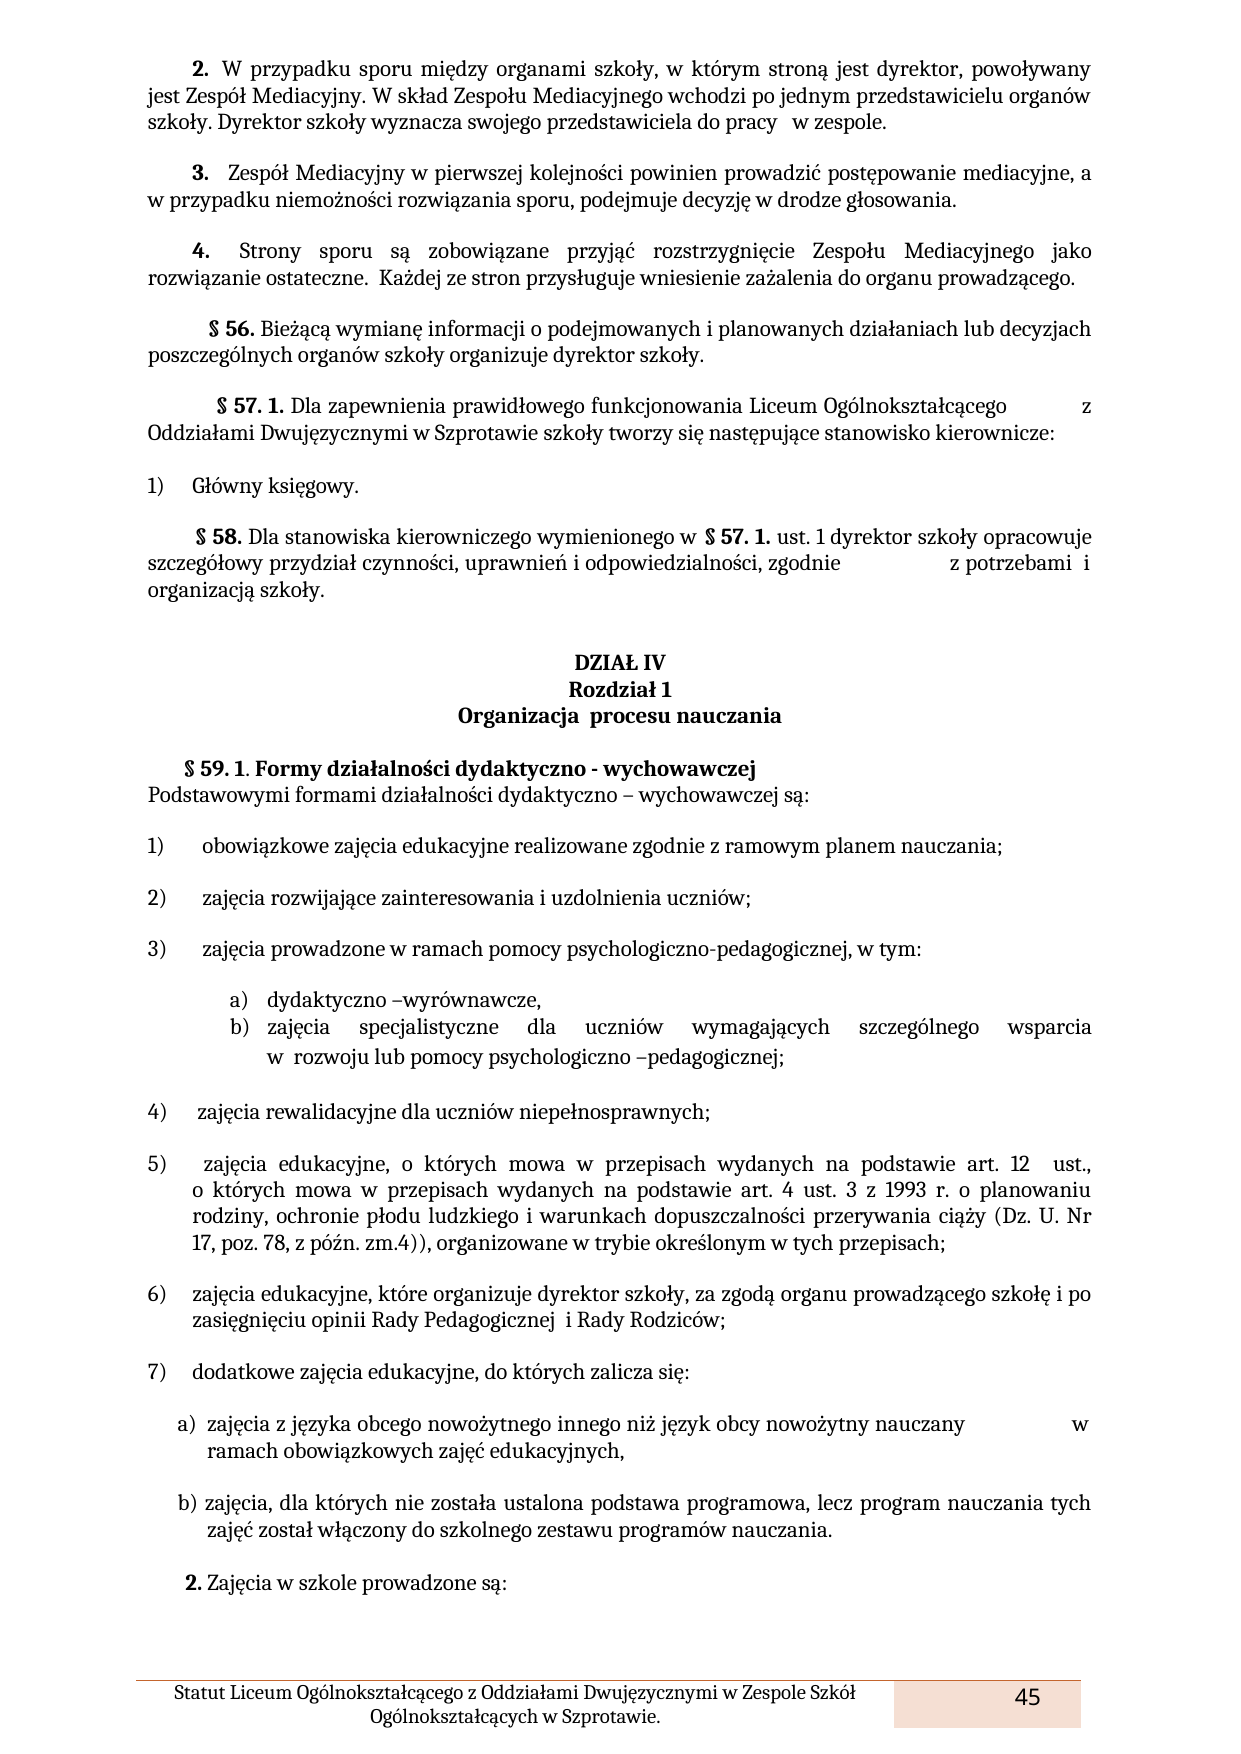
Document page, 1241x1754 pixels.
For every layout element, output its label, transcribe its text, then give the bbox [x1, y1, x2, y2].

list zajęcia edukacyjne, o których mowa w przepisach wydanych na podstawie art. 12 ust., o których mowa w przepisach wydanych na podstawie art. 4 ust. 3 z 1993 r. o planowaniu rodziny, ochronie płodu ludzkiego i warunkach dopuszczalności przerywania ciąży (Dz. U. Nr 17, poz. 78, z późn. zm.4)), organizowane w trybie określonym w tych przepisach; [148, 1150, 1092, 1256]
list obowiązkowe zajęcia edukacyjne realizowane zgodnie z ramowym planem nauczania; [148, 833, 1092, 859]
list zajęcia edukacyjne, które organizuje dyrektor szkoły, za zgodą organu prowadzącego szkołę i po zasięgnięciu opinii Rady Pedagogicznej i Rady Rodziców; [148, 1281, 1092, 1333]
text 2. Zajęcia w szkole prowadzone są: [185, 1569, 1092, 1596]
text § 59. 1. Formy działalności dydaktyczno - wychowawczej [148, 755, 1092, 782]
text § 56. Bieżącą wymianę informacji o podejmowanych i planowanych działaniach lub decyzjach poszczególnych organów szkoły organizuje dyrektor szkoły. [148, 316, 1092, 368]
list Strony sporu są zobowiązane przyjąć rozstrzygnięcie Zespołu Mediacyjnego jako rozwiązanie ostateczne. Każdej ze stron przysługuje wniesienie zażalenia do organu prowadzącego. [148, 238, 1092, 291]
list Zespół Mediacyjny w pierwszej kolejności powinien prowadzić postępowanie mediacyjne, a w przypadku niemożności rozwiązania sporu, podejmuje decyzję w drodze głosowania. [148, 160, 1092, 213]
subtitle DZIAŁ IV [148, 650, 1092, 676]
list zajęcia rozwijające zainteresowania i uzdolnienia uczniów; [148, 884, 1092, 911]
text b) zajęcia, dla których nie została ustalona podstawa programowa, lecz program nauczania tych zajęć został włączony do szkolnego zestawu programów nauczania. [177, 1490, 1092, 1543]
subtitle Organizacja procesu nauczania [148, 703, 1092, 729]
text Podstawowymi formami działalności dydaktyczno – wychowawczej są: [148, 782, 1092, 808]
list zajęcia specjalistyczne dla uczniów wymagających szczególnego wsparcia w rozwoju lub pomocy psychologiczno –pedagogicznej; [229, 1013, 1092, 1070]
text § 57. 1. Dla zapewnienia prawidłowego funkcjonowania Liceum Ogólnokształcącego z Oddziałami Dwujęzycznymi w Szprotawie szkoły tworzy się następujące stanowisko kierownicze: [148, 393, 1092, 446]
list zajęcia rewalidacyjne dla uczniów niepełnosprawnych; [148, 1099, 1092, 1125]
text § 58. Dla stanowiska kierowniczego wymienionego w § 57. 1. ust. 1 dyrektor szkoły opracowuje szczegółowy przydział czynności, uprawnień i odpowiedzialności, zgodnie z potrzebami i organizacją szkoły. [148, 524, 1092, 603]
list dodatkowe zajęcia edukacyjne, do których zalicza się: [148, 1358, 1092, 1385]
list zajęcia z języka obcego nowożytnego innego niż język obcy nowożytny nauczany w ramach obowiązkowych zajęć edukacyjnych, [177, 1411, 1092, 1464]
list zajęcia prowadzone w ramach pomocy psychologiczno-pedagogicznej, w tym: [148, 936, 1092, 962]
subtitle Rozdział 1 [148, 676, 1092, 703]
list Główny księgowy. [148, 472, 1092, 499]
list dydaktyczno –wyrównawcze, [229, 987, 1092, 1013]
list W przypadku sporu między organami szkoły, w którym stroną jest dyrektor, powoływany jest Zespół Mediacyjny. W skład Zespołu Mediacyjnego wchodzi po jednym przedstawicielu organów szkoły. Dyrektor szkoły wyznacza swojego przedstawiciela do pracy w zespole. [148, 56, 1092, 135]
